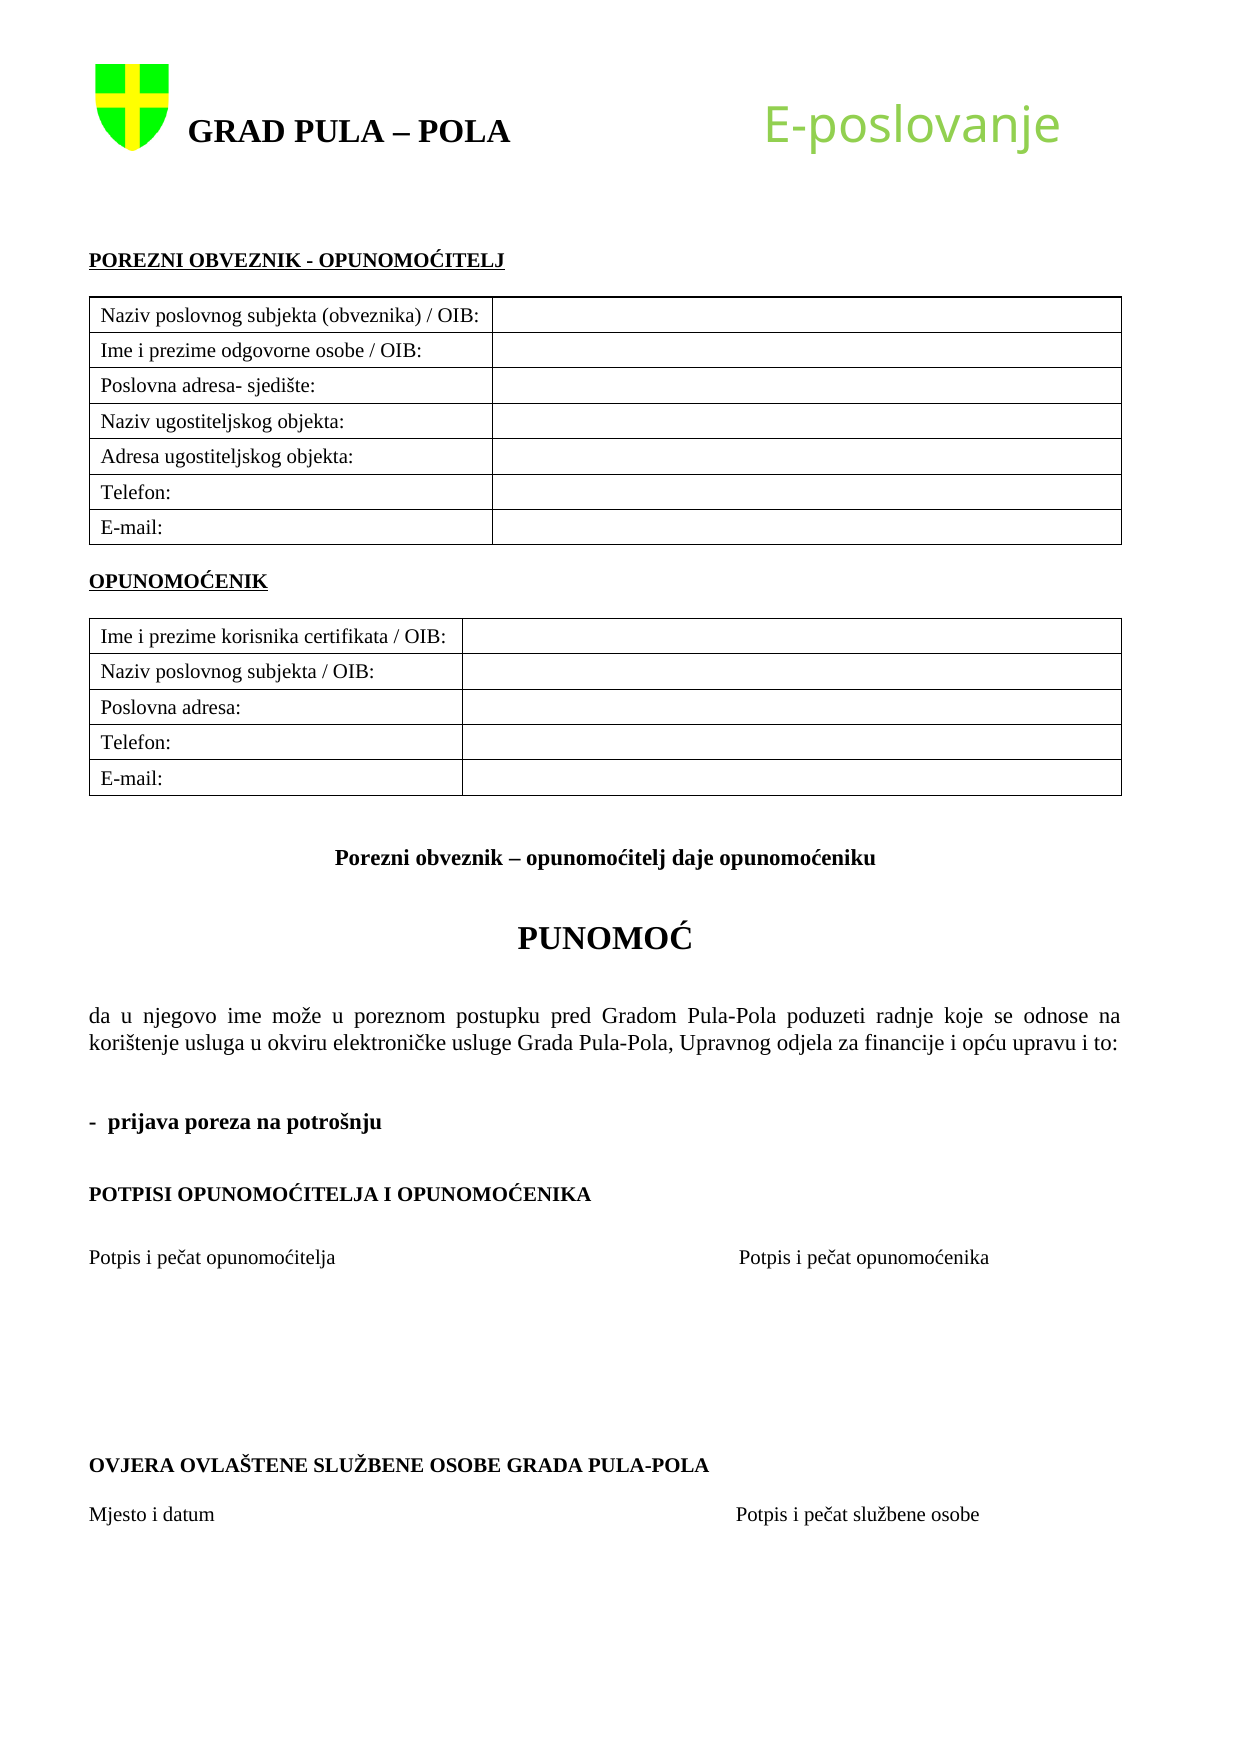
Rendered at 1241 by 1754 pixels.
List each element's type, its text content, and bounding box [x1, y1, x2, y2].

table_cell Naziv ugostiteljskog objekta: [90, 404, 492, 438]
table_header Ime i prezime korisnika certifikata / OIB: [90, 619, 462, 653]
text GRAD PULA – POLA E-poslovanje [89, 89, 1122, 157]
table_cell Poslovna adresa: [90, 690, 462, 724]
picture [95, 64, 169, 149]
text Potpis i pečat opunomoćitelja Potpis i pečat opunomoćenika [89, 1245, 1122, 1269]
table_cell [493, 439, 1121, 473]
text OPUNOMOĆENIK [89, 569, 1122, 593]
table_cell [463, 690, 1121, 724]
text POTPISI OPUNOMOĆITELJA I OPUNOMOĆENIKA [89, 1182, 1122, 1206]
table_cell [493, 368, 1121, 403]
table_cell Ime i prezime odgovorne osobe / OIB: [90, 333, 492, 367]
text PUNOMOĆ [89, 918, 1122, 957]
text Porezni obveznik – opunomoćitelj daje opunomoćeniku [89, 844, 1122, 870]
table_cell Poslovna adresa- sjedište: [90, 368, 492, 403]
text Mjesto i datum Potpis i pečat službene osobe [89, 1501, 1122, 1526]
table_cell [463, 654, 1121, 688]
text - prijava poreza na potrošnju [89, 1108, 1122, 1134]
table_cell [463, 760, 1121, 795]
text POREZNI OBVEZNIK - OPUNOMOĆITELJ [89, 248, 1122, 272]
table_cell Naziv poslovnog subjekta / OIB: [90, 654, 462, 688]
table_cell [463, 725, 1121, 759]
table_cell Telefon: [90, 725, 462, 759]
table_header Naziv poslovnog subjekta (obveznika) / OIB: [90, 298, 492, 332]
text da u njegovo ime može u poreznom postupku pred Gradom Pula-Pola poduzeti radnje koje se odnose na korištenje usluga u okviru elektroničke usluge Grada Pula-Pola, Upravnog odjela za financije i opću upravu i to: [89, 1002, 1122, 1055]
text OVJERA OVLAŠTENE SLUŽBENE OSOBE GRADA PULA-POLA [89, 1453, 1122, 1477]
table_header [493, 298, 1121, 332]
table_cell E-mail: [90, 760, 462, 795]
table_cell [493, 475, 1121, 509]
table_cell Adresa ugostiteljskog objekta: [90, 439, 492, 473]
table_cell E-mail: [90, 510, 492, 544]
table_cell [493, 404, 1121, 438]
table_cell [493, 333, 1121, 367]
table_header [463, 619, 1121, 653]
table_cell Telefon: [90, 475, 492, 509]
table_cell [493, 510, 1121, 544]
